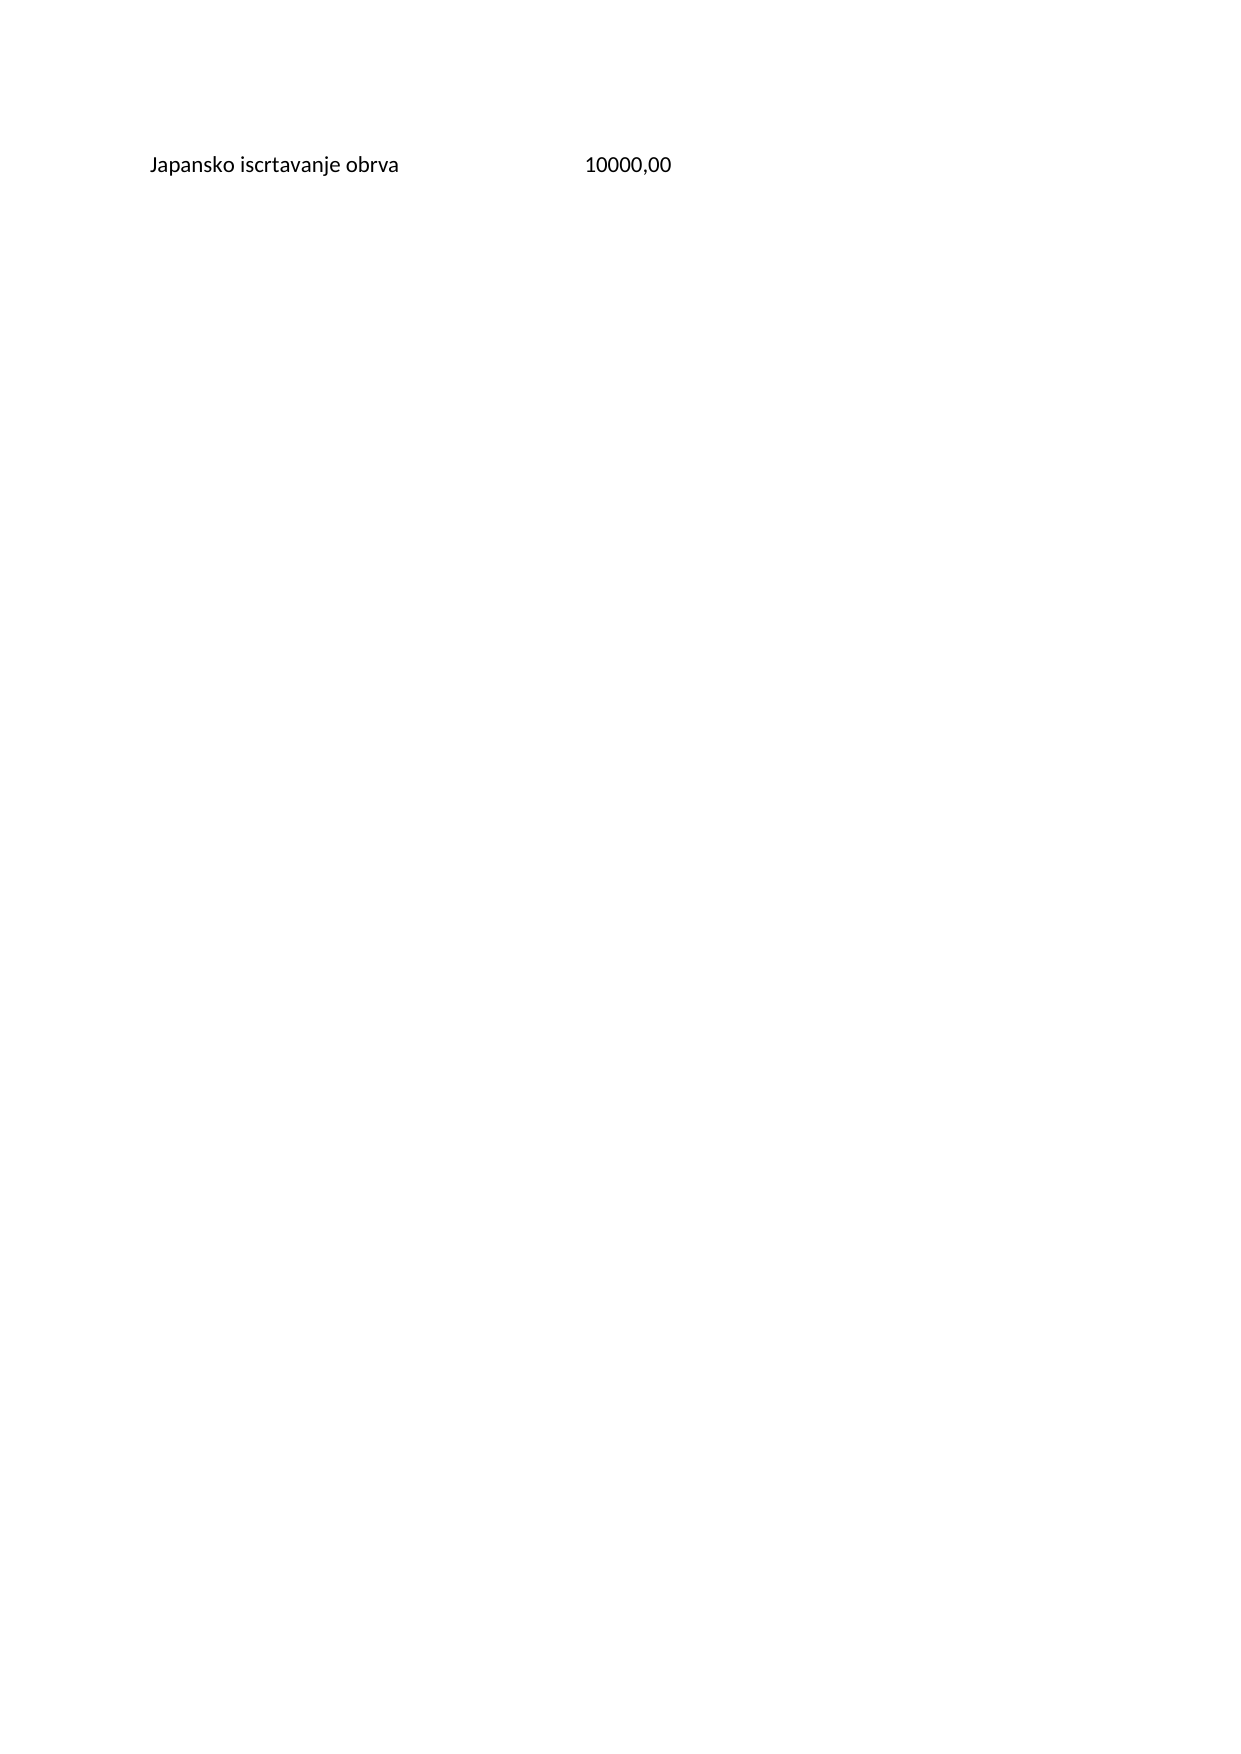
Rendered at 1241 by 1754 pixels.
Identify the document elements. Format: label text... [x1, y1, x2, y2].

text Japansko iscrtavanje obrva 10000,00 [150, 150, 1090, 178]
